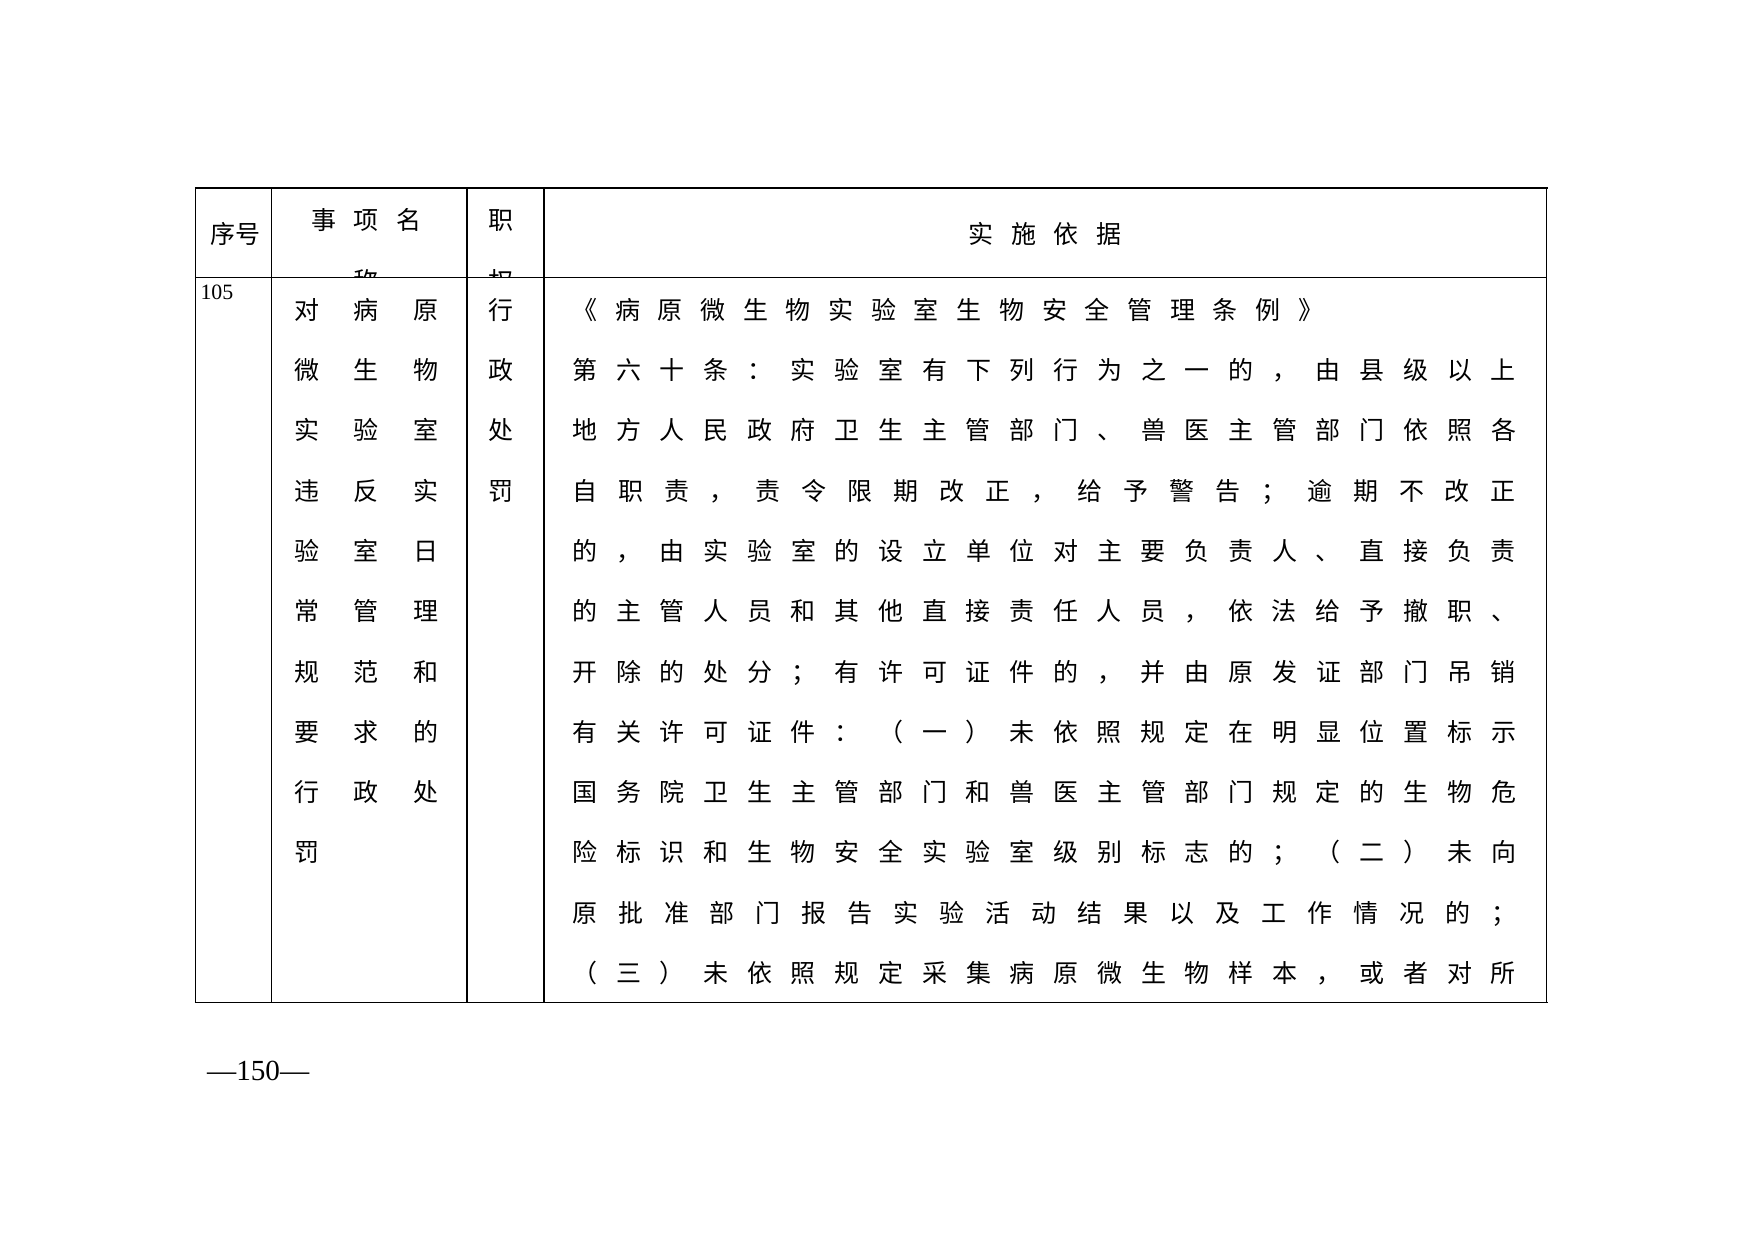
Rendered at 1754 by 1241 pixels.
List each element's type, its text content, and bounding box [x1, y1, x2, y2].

table_cell 行政处罚 [468, 278, 543, 1002]
table_header 职权类型 [468, 189, 543, 277]
table_header 序号 [196, 189, 271, 277]
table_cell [545, 278, 1546, 1002]
table_header 事项名称 [272, 189, 466, 277]
table_cell 对病原微生物实验室违反实验室日常管理规范和要求的行政处罚 [272, 278, 466, 1002]
table_header 实施依据 [545, 189, 1546, 277]
table_cell [196, 278, 271, 1002]
